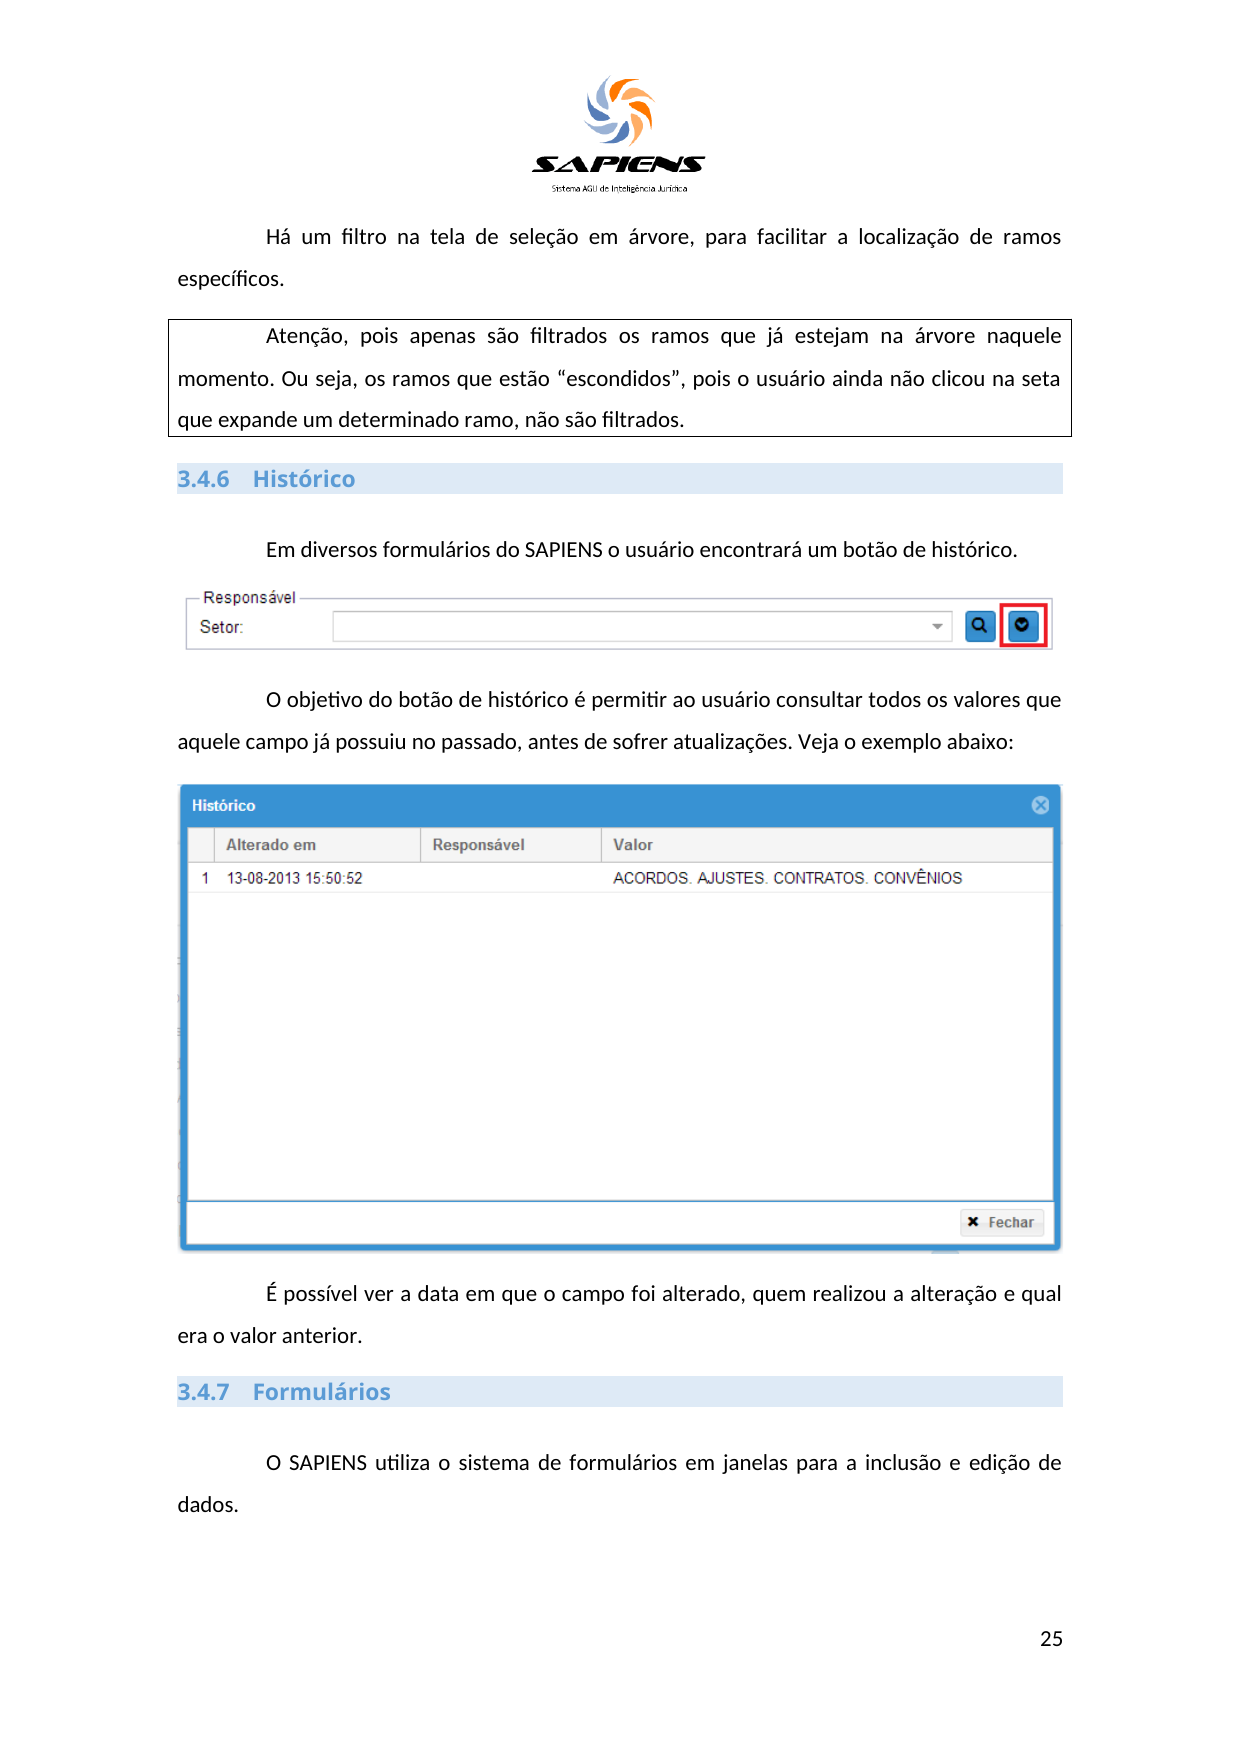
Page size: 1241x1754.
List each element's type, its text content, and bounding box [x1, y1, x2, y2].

picture [529, 73, 711, 194]
picture [177, 589, 1063, 659]
picture [177, 781, 1064, 1254]
text Há um filtro na tela de seleção em árvore, para facilitar a localização de ramos específicos. [177, 222, 1063, 292]
text Atenção, pois apenas são filtrados os ramos que já estejam na árvore naquele momento. Ou seja, os ramos que estão “escondidos”, pois o usuário ainda não clicou na seta que expande um determinado ramo, não são filtrados. [169, 320, 1071, 436]
subtitle Histórico [177, 463, 1063, 494]
subtitle Formulários [177, 1376, 1063, 1407]
text É possível ver a data em que o campo foi alterado, quem realizou a alteração e qual era o valor anterior. [177, 1279, 1063, 1349]
text O SAPIENS utiliza o sistema de formulários em janelas para a inclusão e edição de dados. [177, 1448, 1063, 1518]
text O objetivo do botão de histórico é permitir ao usuário consultar todos os valores que aquele campo já possuiu no passado, antes de sofrer atualizações. Veja o exemplo abaixo: [177, 685, 1063, 755]
text Em diversos formulários do SAPIENS o usuário encontrará um botão de histórico. [177, 535, 1063, 563]
